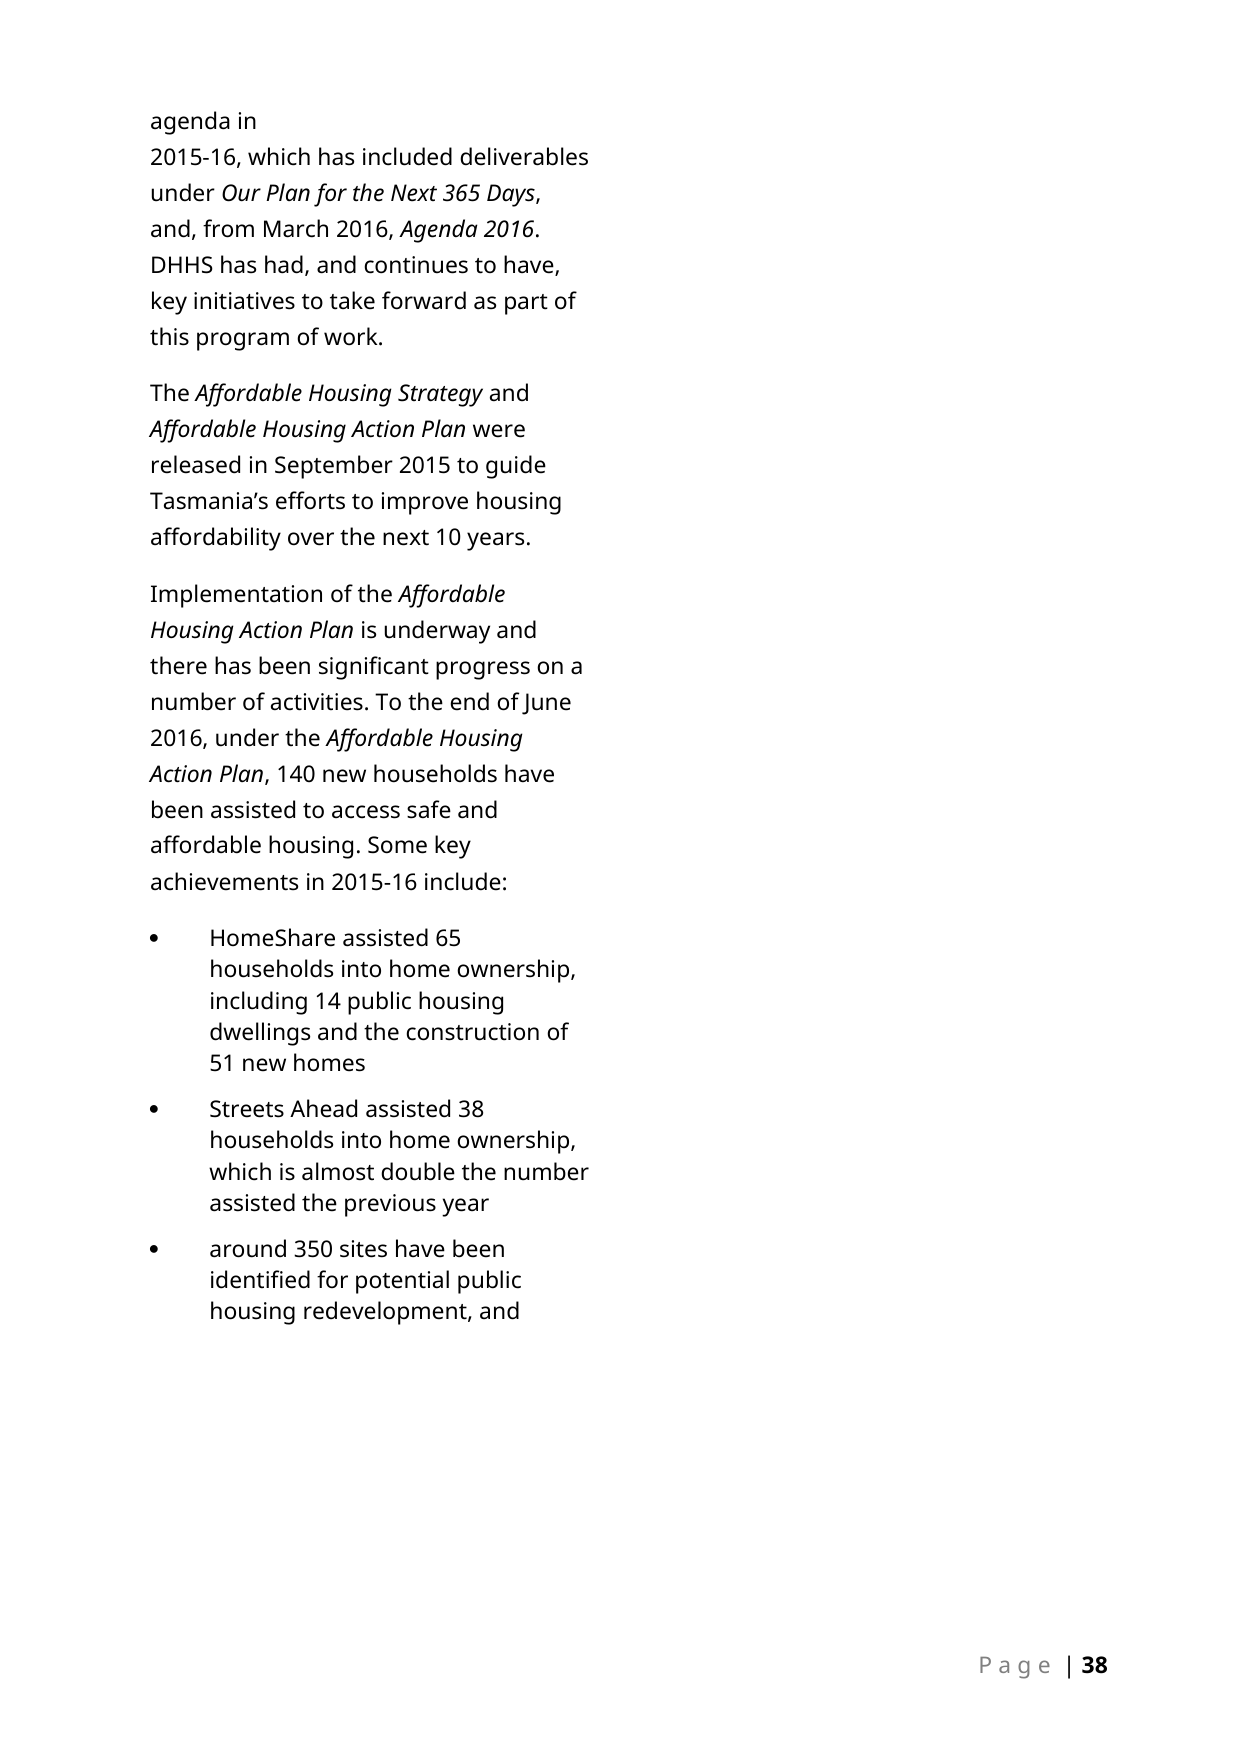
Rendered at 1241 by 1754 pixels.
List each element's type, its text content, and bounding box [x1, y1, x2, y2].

list Streets Ahead assisted 38 households into home ownership, which is almost double the number assisted the previous year [150, 1093, 592, 1218]
text The Affordable Housing Strategy and Affordable Housing Action Plan were released in September 2015 to guide Tasmania’s efforts to improve housing affordability over the next 10 years. [150, 377, 592, 552]
list HomeShare assisted 65 households into home ownership, including 14 public housing dwellings and the construction of 51 new homes [150, 922, 592, 1078]
list around 350 sites have been identified for potential public housing redevelopment, and [150, 1233, 592, 1326]
text Implementation of the Affordable Housing Action Plan is underway and there has been significant progress on a number of activities. To the end of June 2016, under the Affordable Housing Action Plan, 140 new households have been assisted to access safe and affordable housing. Some key achievements in 2015-16 include: [150, 578, 592, 897]
